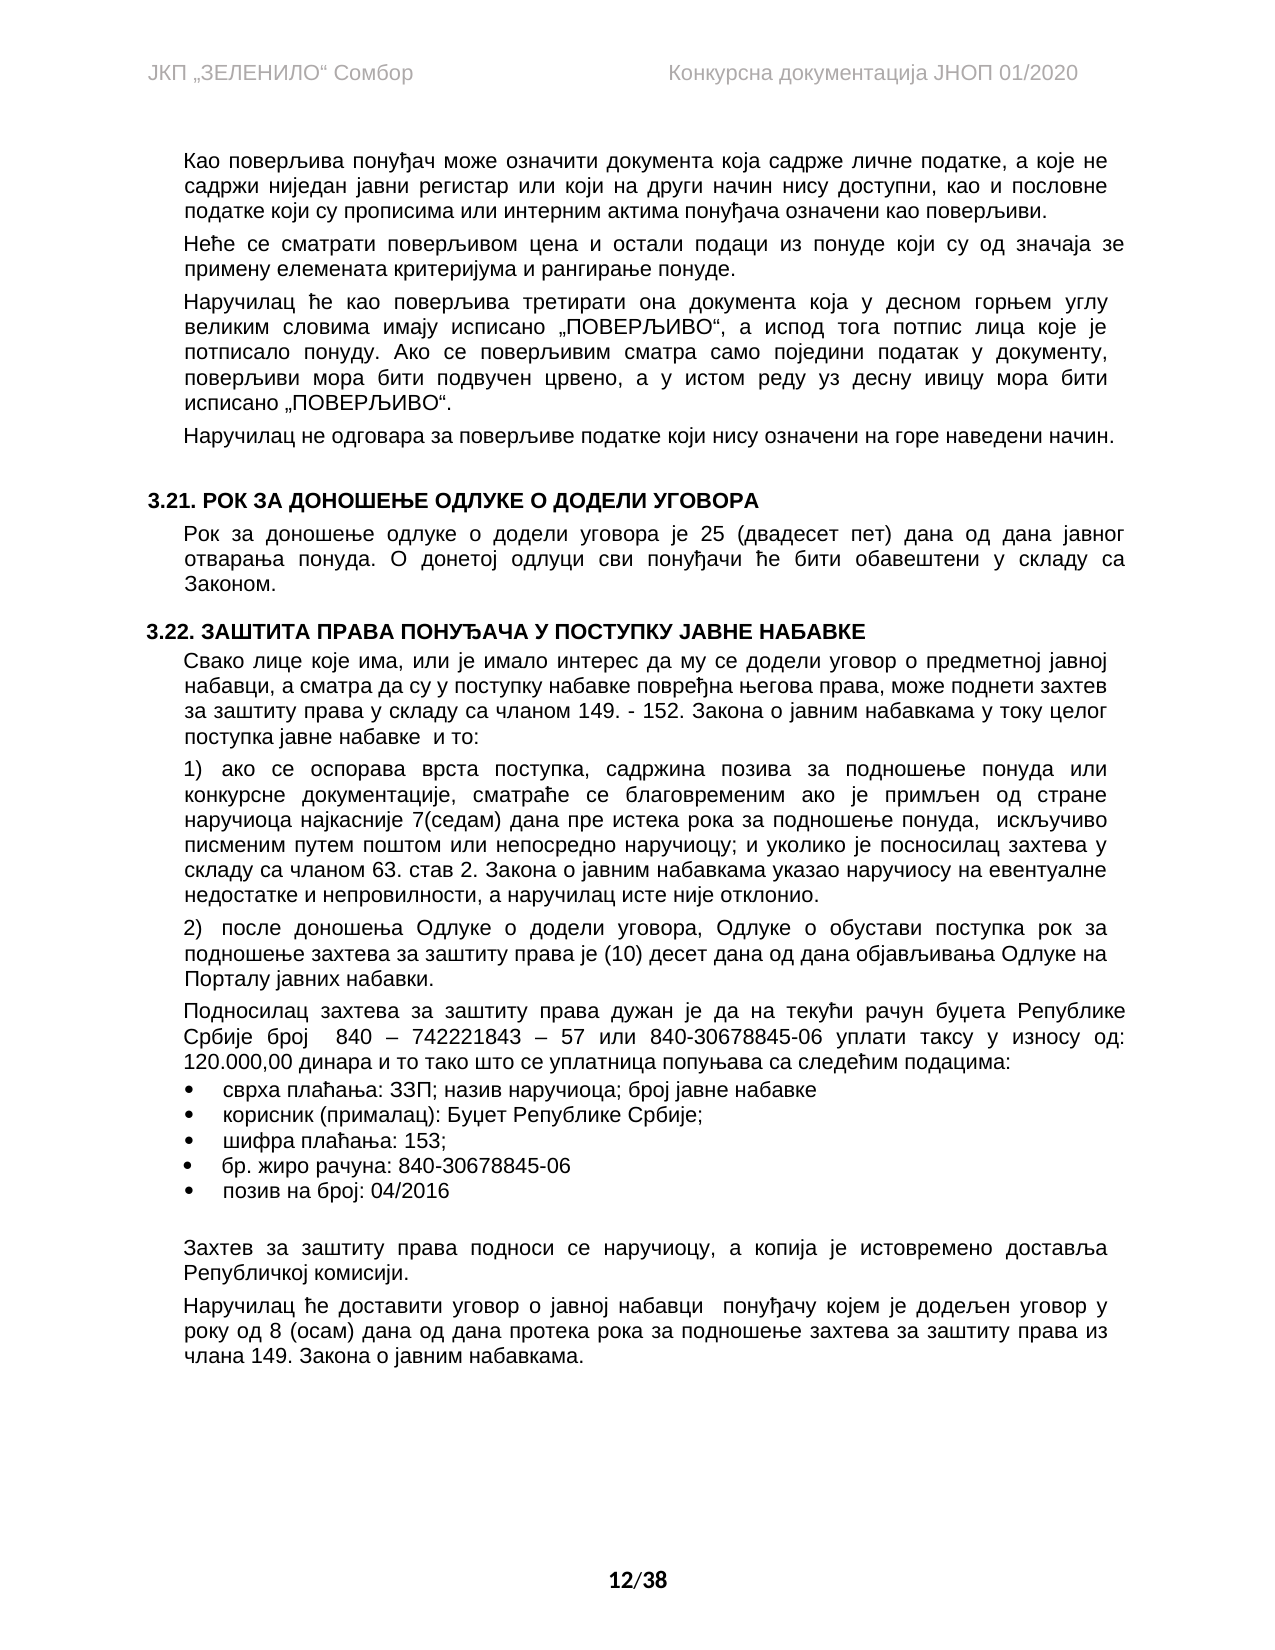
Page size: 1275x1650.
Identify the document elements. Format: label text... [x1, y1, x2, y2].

list ако се оспорава врста поступка, садржина позива за подношење понуда или конкурсне документације, сматраће се благовременим ако је примљен од стране наручиоца најкасније 7(седам) дана пре истека рока за подношење понуда, искључиво писменим путем поштом или непосредно наручиоцу; и уколико је посносилац захтева у складу са чланом 63. став 2. Закона о јавним набавкама указао наручиосу на евентуалне недостатке и непровилности, а наручилац исте није отклонио. [183, 756, 1109, 908]
text 3.21. РОК ЗА ДОНОШЕЊЕ ОДЛУКЕ О ДОДЕЛИ УГОВОРА [148, 488, 1126, 513]
list позив на број: 04/2016 [185, 1178, 1127, 1203]
text Као поверљива понуђач може означити документа која садрже личне податке, а које не садржи ниједан јавни регистар или који на други начин нису доступни, као и пословне податке који су прописима или интерним актима понуђача означени као поверљиви. [183, 148, 1109, 223]
text Захтев за заштиту права подноси се наручиоцу, а копија је истовремено доставља Републичкој комисији. [183, 1235, 1109, 1285]
text Рок за доношење одлуке о додели уговора је 25 (двадесет пет) дана од дана јавног отварања понуда. О донетој одлуци сви понуђачи ће бити обавештени у складу са Законом. [183, 521, 1126, 597]
list сврха плаћања: ЗЗП; назив наручиоца; број јавне набавке [185, 1077, 1127, 1102]
list корисник (прималац): Буџет Републике Србије; [185, 1102, 1127, 1128]
list после доношења Одлуке о додели уговора, Одлуке о обустави поступка рок за подношење захтева за заштиту права је (10) десет дана од дана објављивања Одлуке на Порталу јавних набавки. [183, 915, 1109, 991]
text Наручилац ће доставити уговор о јавној набавци понуђачу којем је додељен уговор у року од 8 (осам) дана од дана протека рока за подношење захтева за заштиту права из члана 149. Закона о јавним набавкама. [183, 1293, 1109, 1368]
text 3.22. ЗАШТИТА ПРАВА ПОНУЂАЧА У ПОСТУПКУ ЈАВНЕ НАБАВКЕ [146, 619, 1127, 644]
text Подносилац захтева за заштиту права дужан је да на текући рачун буџета Републике Србије број 840 – 742221843 – 57 или 840-30678845-06 уплати таксу у износу од: 120.000,00 динара и то тако што се уплатница попуњава са следећим подацима: [183, 998, 1127, 1074]
list бр. жиро рачуна: 840-30678845-06 [184, 1153, 1127, 1178]
text Наручилац ће као поверљива третирати она документа која у десном горњем углу великим словима имају исписано „ПОВЕРЉИВО“, а испод тога потпис лица које је потписало понуду. Ако се поверљивим сматра само поједини податак у документу, поверљиви мора бити подвучен црвено, а у истом реду уз десну ивицу мора бити исписано „ПОВЕРЉИВО“. [183, 289, 1109, 415]
text Наручилац не одговара за поверљиве податке који нису означени на горе наведени начин. [183, 422, 1126, 448]
text Неће се сматрати поверљивом цена и остали подаци из понуде који су од значаја зе примену елемената критеријума и рангирање понуде. [183, 231, 1126, 281]
list шифра плаћања: 153; [185, 1128, 1127, 1153]
text Свако лице које има, или је имало интерес да му се додели уговор о предметној јавној набавци, а сматра да су у поступку набавке повређна његова права, може поднети захтев за заштиту права у складу са чланом 149. - 152. Закона о јавним набавкама у току целог поступка јавне набавке и то: [183, 648, 1109, 749]
